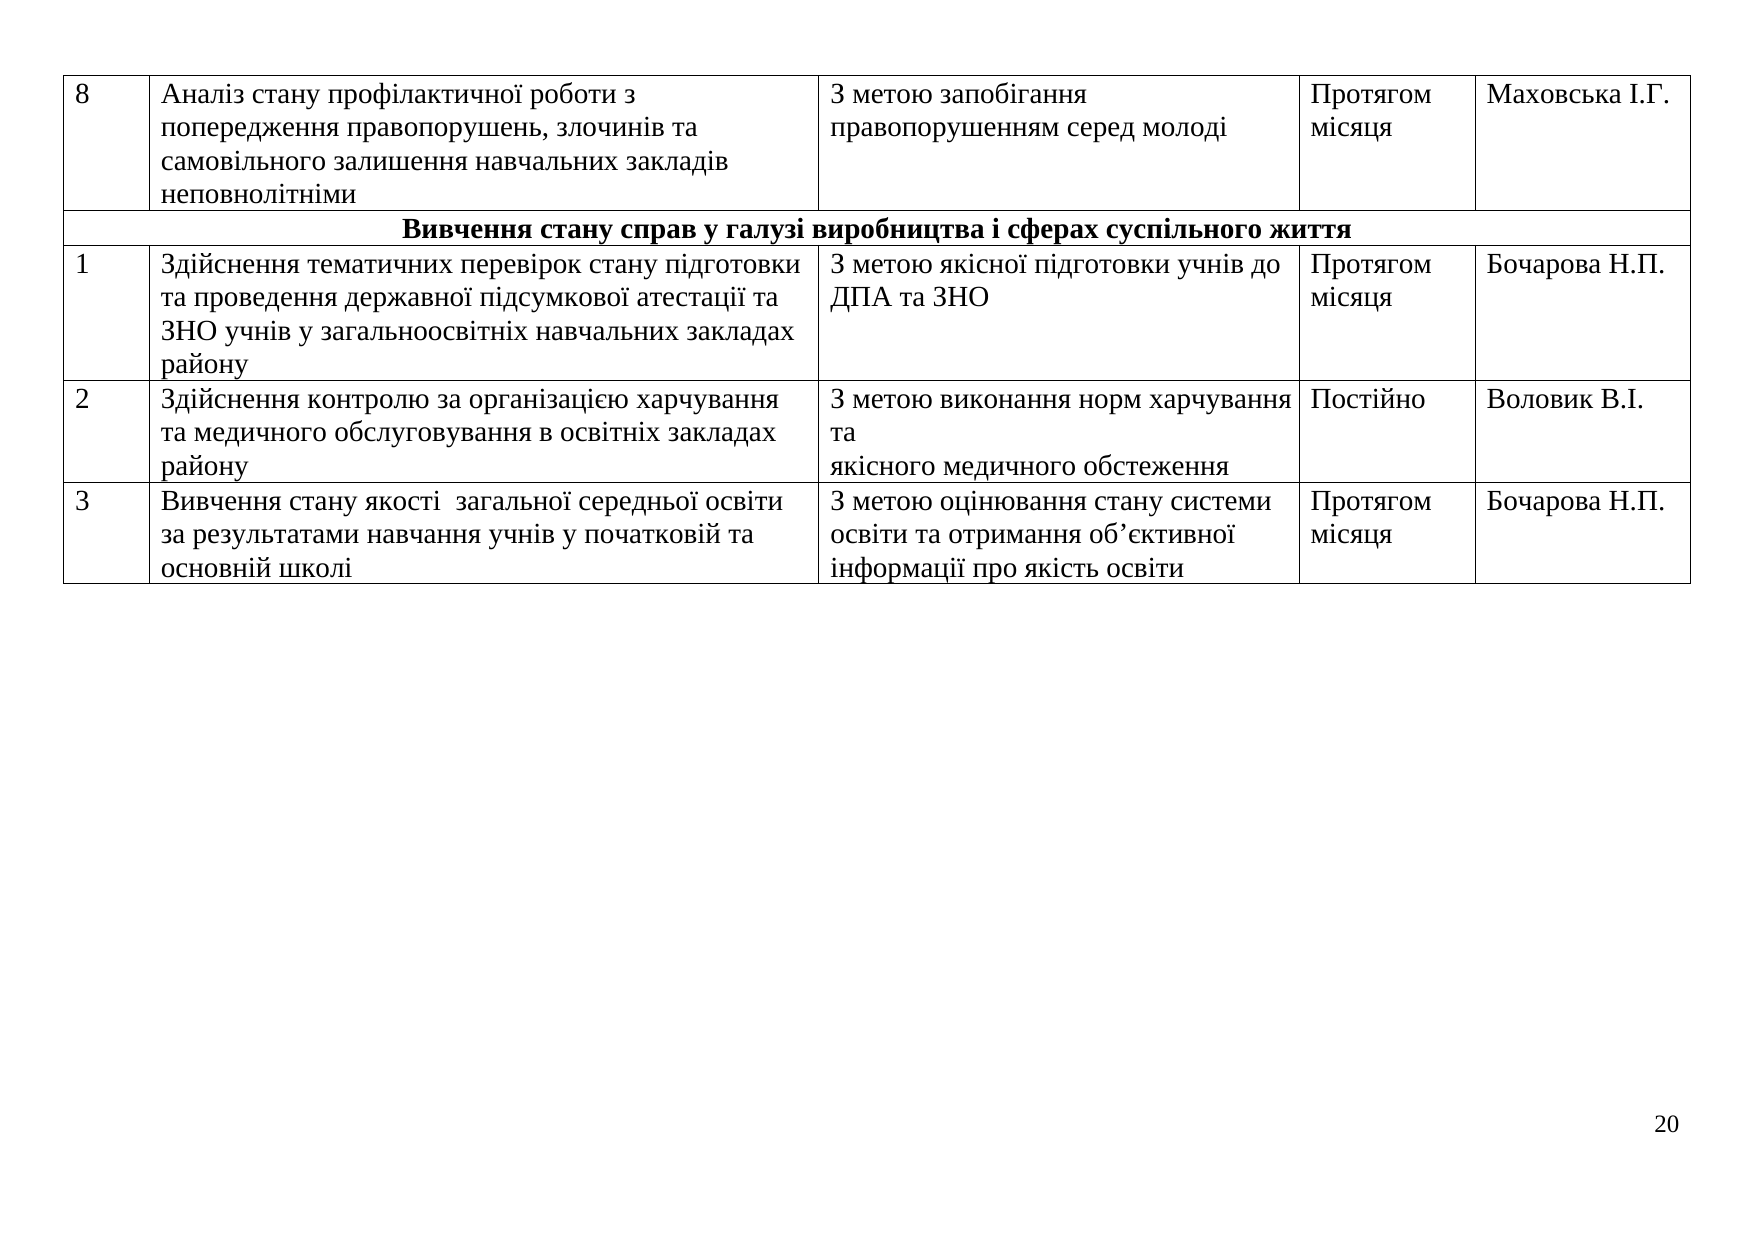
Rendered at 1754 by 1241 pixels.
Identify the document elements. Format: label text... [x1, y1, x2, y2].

table_cell 8 [64, 76, 149, 210]
table_cell Аналіз стану профілактичної роботи з попередження правопорушень, злочинів та самовільного залишення навчальних закладів неповнолітніми [150, 76, 818, 210]
table_cell Здійснення тематичних перевірок стану підготовки та проведення державної підсумкової атестації та ЗНО учнів у загальноосвітніх навчальних закладах району [150, 246, 818, 380]
table_cell 3 [64, 483, 149, 583]
table_cell 1 [64, 246, 149, 380]
table_cell 2 [64, 381, 149, 482]
table_cell З метою оцінювання стану системи освіти та отримання об’єктивної інформації про якість освіти [819, 483, 1299, 583]
table_cell Протягом місяця [1300, 483, 1475, 583]
table_cell З метою запобігання правопорушенням серед молоді [819, 76, 1299, 210]
table_cell Воловик В.І. [1476, 381, 1690, 482]
table_cell Протягом місяця [1300, 76, 1475, 210]
table_cell Вивчення стану справ у галузі виробництва і сферах суспільного життя [64, 211, 1690, 245]
table_cell З метою якісної підготовки учнів до ДПА та ЗНО [819, 246, 1299, 380]
table_cell Вивчення стану якості загальної середньої освіти за результатами навчання учнів у початковій та основній школі [150, 483, 818, 583]
table_cell Здійснення контролю за організацією харчування та медичного обслуговування в освітніх закладах району [150, 381, 818, 482]
table_cell Бочарова Н.П. [1476, 483, 1690, 583]
table_cell З метою виконання норм харчування та якісного медичного обстеження [819, 381, 1299, 482]
table_cell Протягом місяця [1300, 246, 1475, 380]
table_cell Маховська І.Г. [1476, 76, 1690, 210]
table_cell Бочарова Н.П. [1476, 246, 1690, 380]
table_cell Постійно [1300, 381, 1475, 482]
